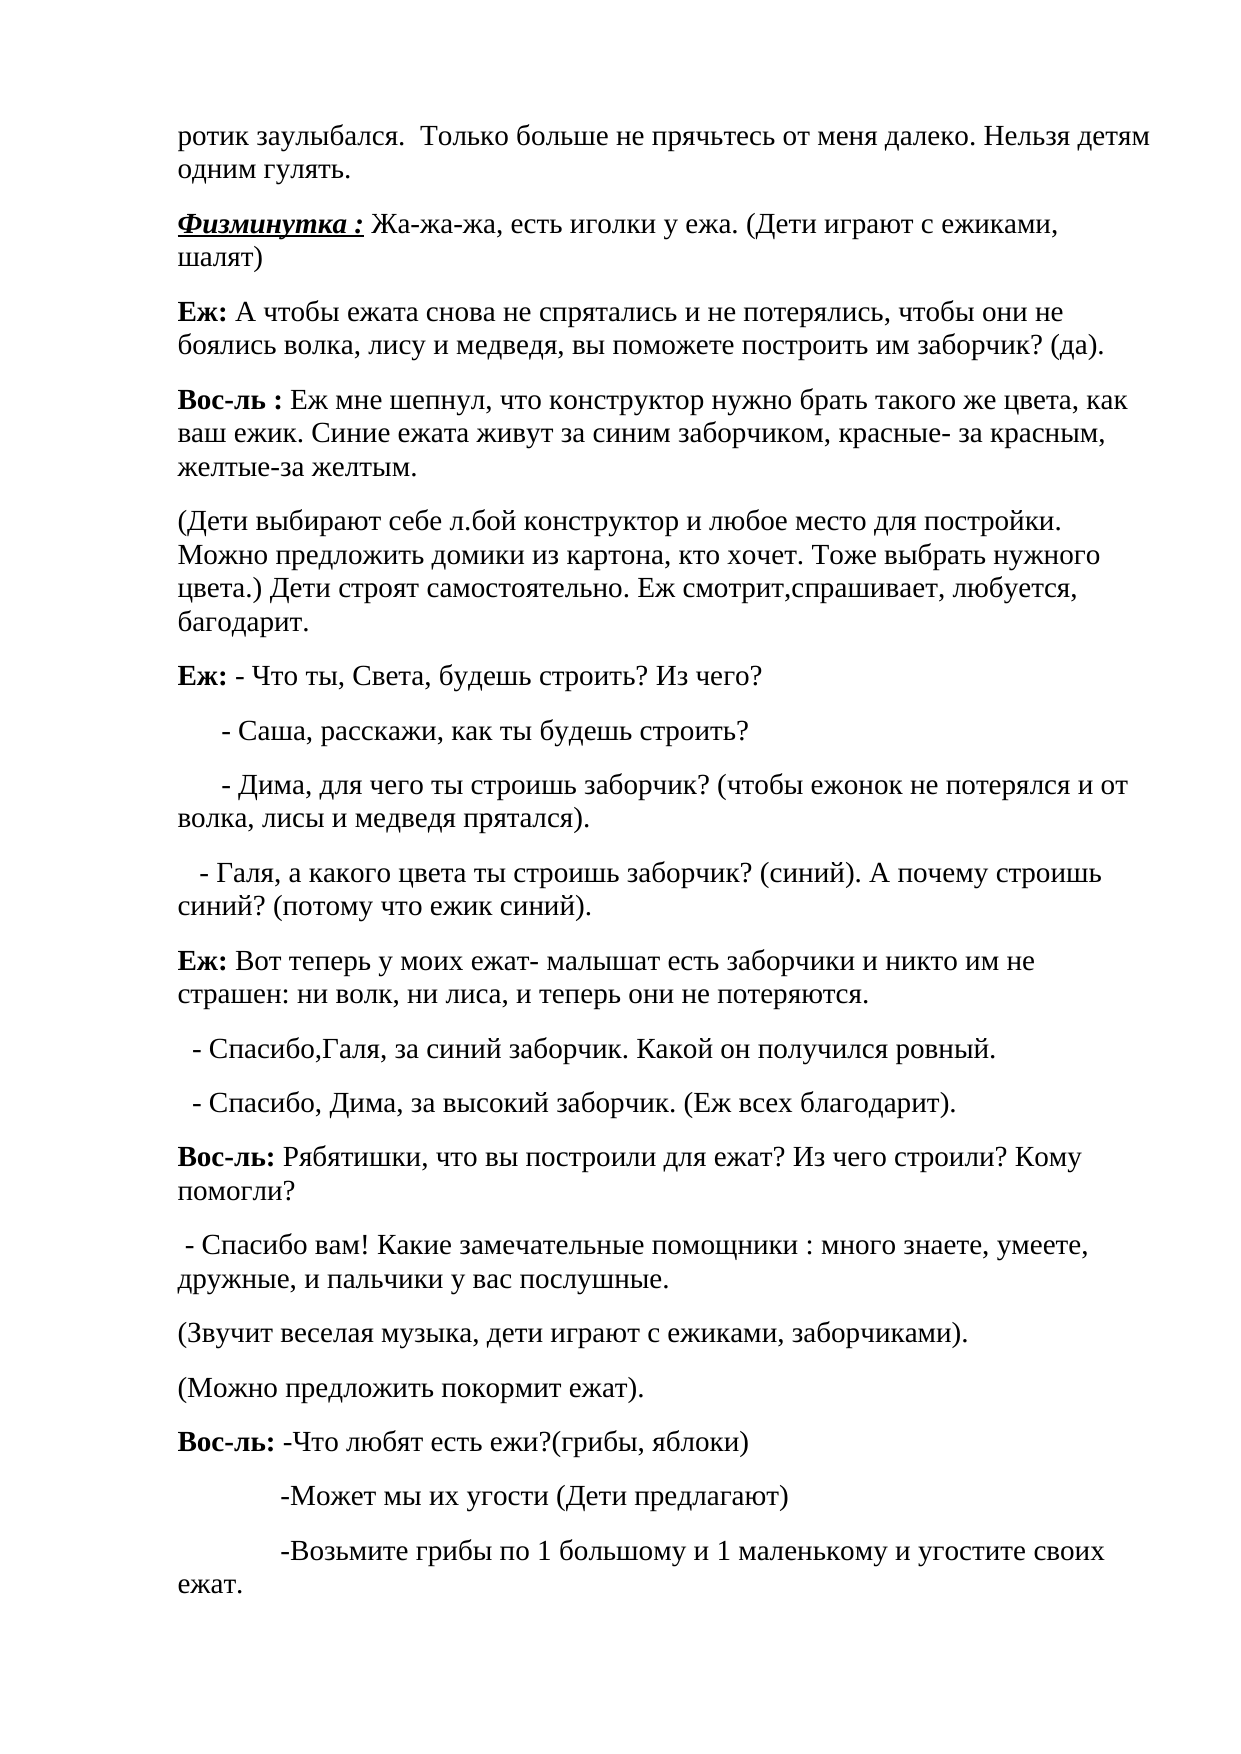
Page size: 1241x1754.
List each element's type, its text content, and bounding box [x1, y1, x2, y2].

text Еж: - Что ты, Света, будешь строить? Из чего? [177, 658, 1152, 692]
text Еж: Вот теперь у моих ежат- малышат есть заборчики и никто им не страшен: ни волк, ни лиса, и теперь они не потеряются. [177, 943, 1152, 1010]
text - Спасибо вам! Какие замечательные помощники : много знаете, умеете, дружные, и пальчики у вас послушные. [177, 1227, 1152, 1294]
text -Возьмите грибы по 1 большому и 1 маленькому и угостите своих ежат. [177, 1533, 1152, 1600]
text (Дети выбирают себе л.бой конструктор и любое место для постройки. Можно предложить домики из картона, кто хочет. Тоже выбрать нужного цвета.) Дети строят самостоятельно. Еж смотрит,спрашивает, любуется, багодарит. [177, 503, 1152, 637]
text Вос-ль: -Что любят есть ежи?(грибы, яблоки) [177, 1424, 1152, 1458]
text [177, 118, 1152, 185]
text - Саша, расскажи, как ты будешь строить? [177, 713, 1152, 746]
text Вос-ль : Еж мне шепнул, что конструктор нужно брать такого же цвета, как ваш ежик. Синие ежата живут за синим заборчиком, красные- за красным, желтые-за желтым. [177, 382, 1152, 482]
text (Звучит веселая музыка, дети играют с ежиками, заборчиками). [177, 1315, 1152, 1349]
text Еж: А чтобы ежата снова не спрятались и не потерялись, чтобы они не боялись волка, лису и медведя, вы поможете построить им заборчик? (да). [177, 294, 1152, 361]
text -Может мы их угости (Дети предлагают) [177, 1478, 1152, 1512]
text Физминутка : Жа-жа-жа, есть иголки у ежа. (Дети играют с ежиками, шалят) [177, 206, 1152, 273]
text - Дима, для чего ты строишь заборчик? (чтобы ежонок не потерялся и от волка, лисы и медведя прятался). [177, 767, 1152, 834]
text - Галя, а какого цвета ты строишь заборчик? (синий). А почему строишь синий? (потому что ежик синий). [177, 855, 1152, 922]
text - Спасибо, Дима, за высокий заборчик. (Еж всех благодарит). [177, 1085, 1152, 1119]
text (Можно предложить покормит ежат). [177, 1370, 1152, 1403]
text Вос-ль: Рябятишки, что вы построили для ежат? Из чего строили? Кому помогли? [177, 1139, 1152, 1207]
text - Спасибо,Галя, за синий заборчик. Какой он получился ровный. [177, 1031, 1152, 1064]
